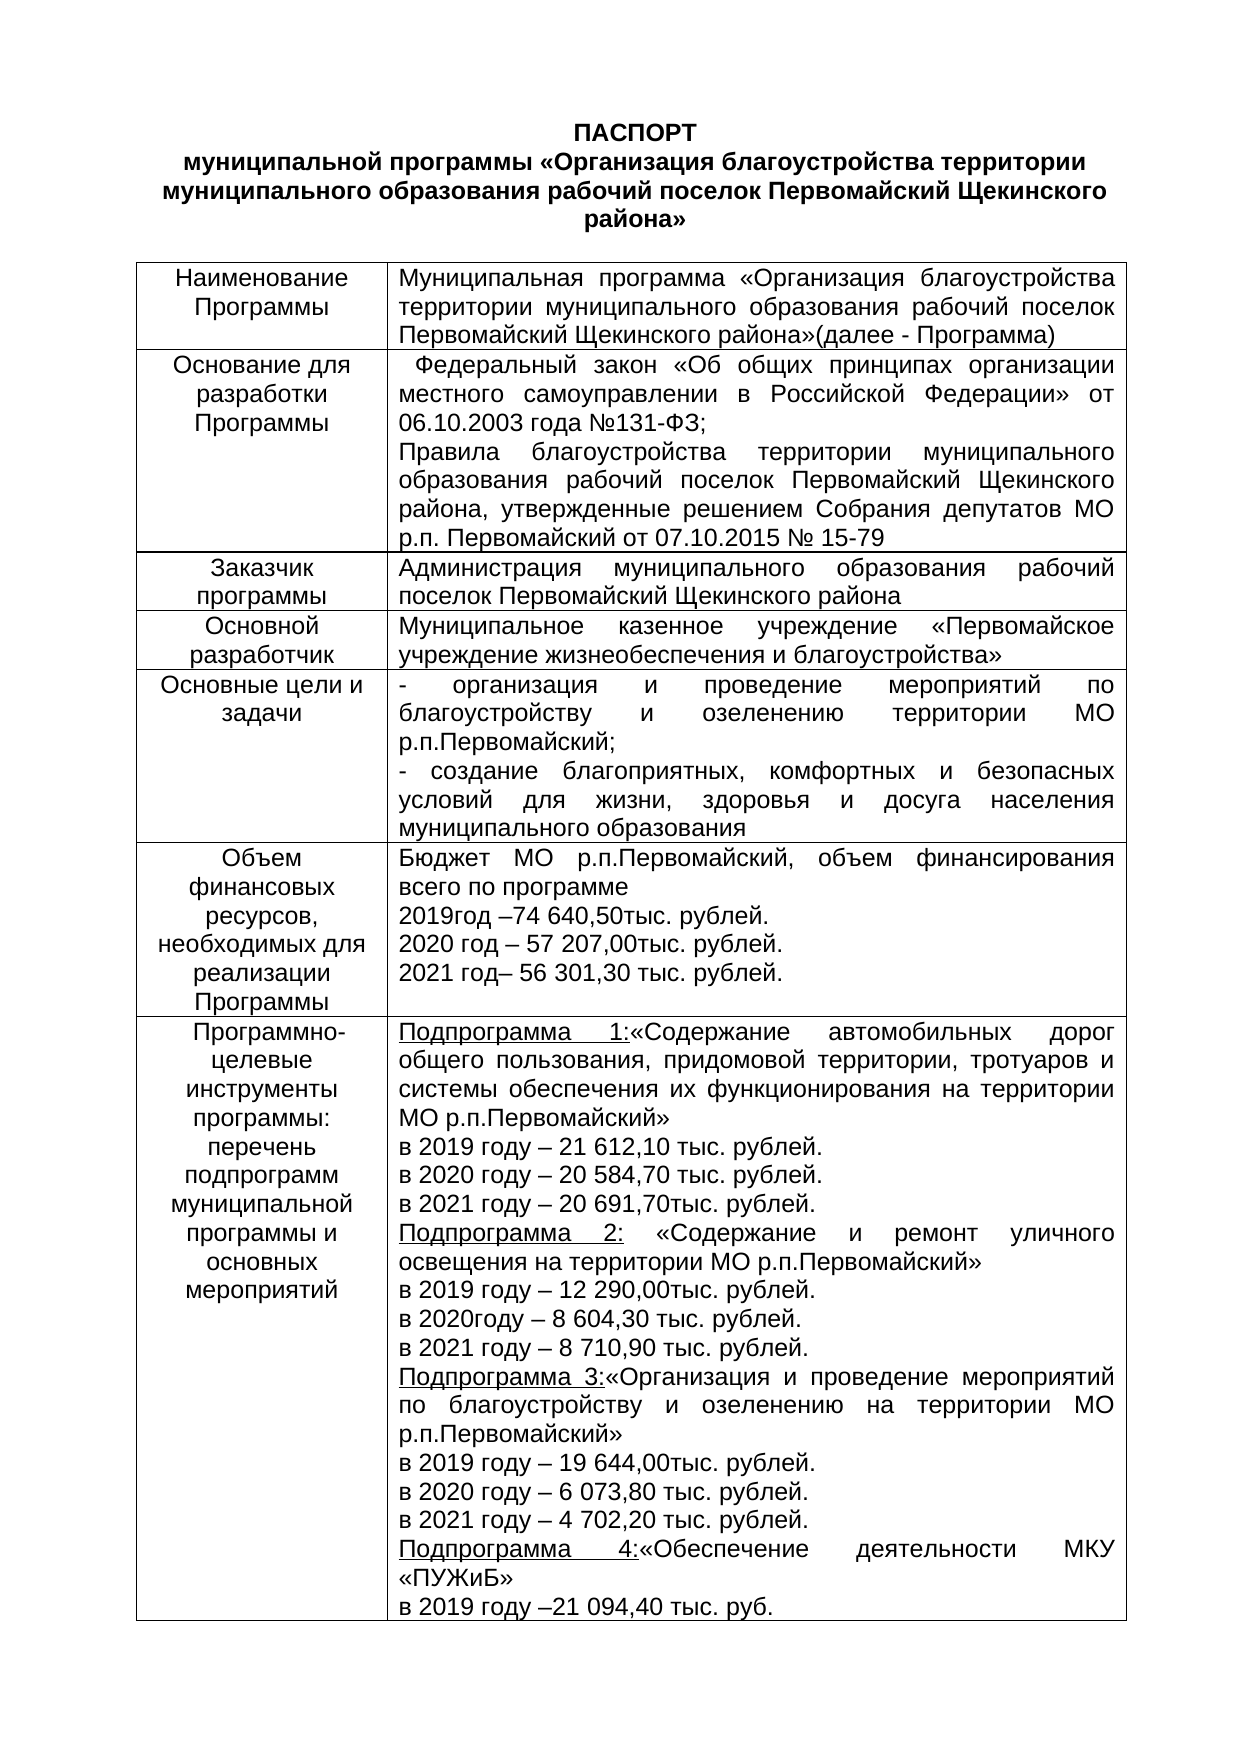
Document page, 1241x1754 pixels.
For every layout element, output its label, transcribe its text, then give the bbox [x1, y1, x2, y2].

text муниципальной программы «Организация благоустройства территории муниципального образования рабочий поселок Первомайский Щекинского района» [148, 147, 1122, 233]
table_cell Основной разработчик [137, 611, 387, 668]
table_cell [137, 1017, 387, 1620]
table_header Муниципальная программа «Организация благоустройства территории муниципального образования рабочий поселок Первомайский Щекинского района»(далее - Программа) [388, 263, 1126, 349]
table_cell Основные цели и задачи [137, 670, 387, 842]
table_cell Заказчик программы [137, 553, 387, 610]
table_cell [388, 1017, 1126, 1620]
table_cell Муниципальное казенное учреждение «Первомайское учреждение жизнеобеспечения и благоустройства» [388, 611, 1126, 668]
table_cell Федеральный закон «Об общих принципах организации местного самоуправлении в Российской Федерации» от 06.10.2003 года №131-ФЗ; Правила благоустройства территории муниципального образования рабочий поселок Первомайский Щекинского района, утвержденные решением Собрания депутатов МО р.п. Первомайский от 07.10.2015 № 15-79 [388, 350, 1126, 551]
table_cell Бюджет МО р.п.Первомайский, объем финансирования всего по программе 2019год –74 640,50тыс. рублей. 2020 год – 57 207,00тыс. рублей. 2021 год– 56 301,30 тыс. рублей. [388, 843, 1126, 1016]
text ПАСПОРТ [148, 118, 1122, 147]
table_cell Администрация муниципального образования рабочий поселок Первомайский Щекинского района [388, 553, 1126, 610]
table_cell Объем финансовых ресурсов, необходимых для реализации Программы [137, 843, 387, 1016]
table_cell Основание для разработки Программы [137, 350, 387, 551]
table_cell - организация и проведение мероприятий по благоустройству и озеленению территории МО р.п.Первомайский; - создание благоприятных, комфортных и безопасных условий для жизни, здоровья и досуга населения муниципального образования [388, 670, 1126, 842]
table_header Наименование Программы [137, 263, 387, 349]
